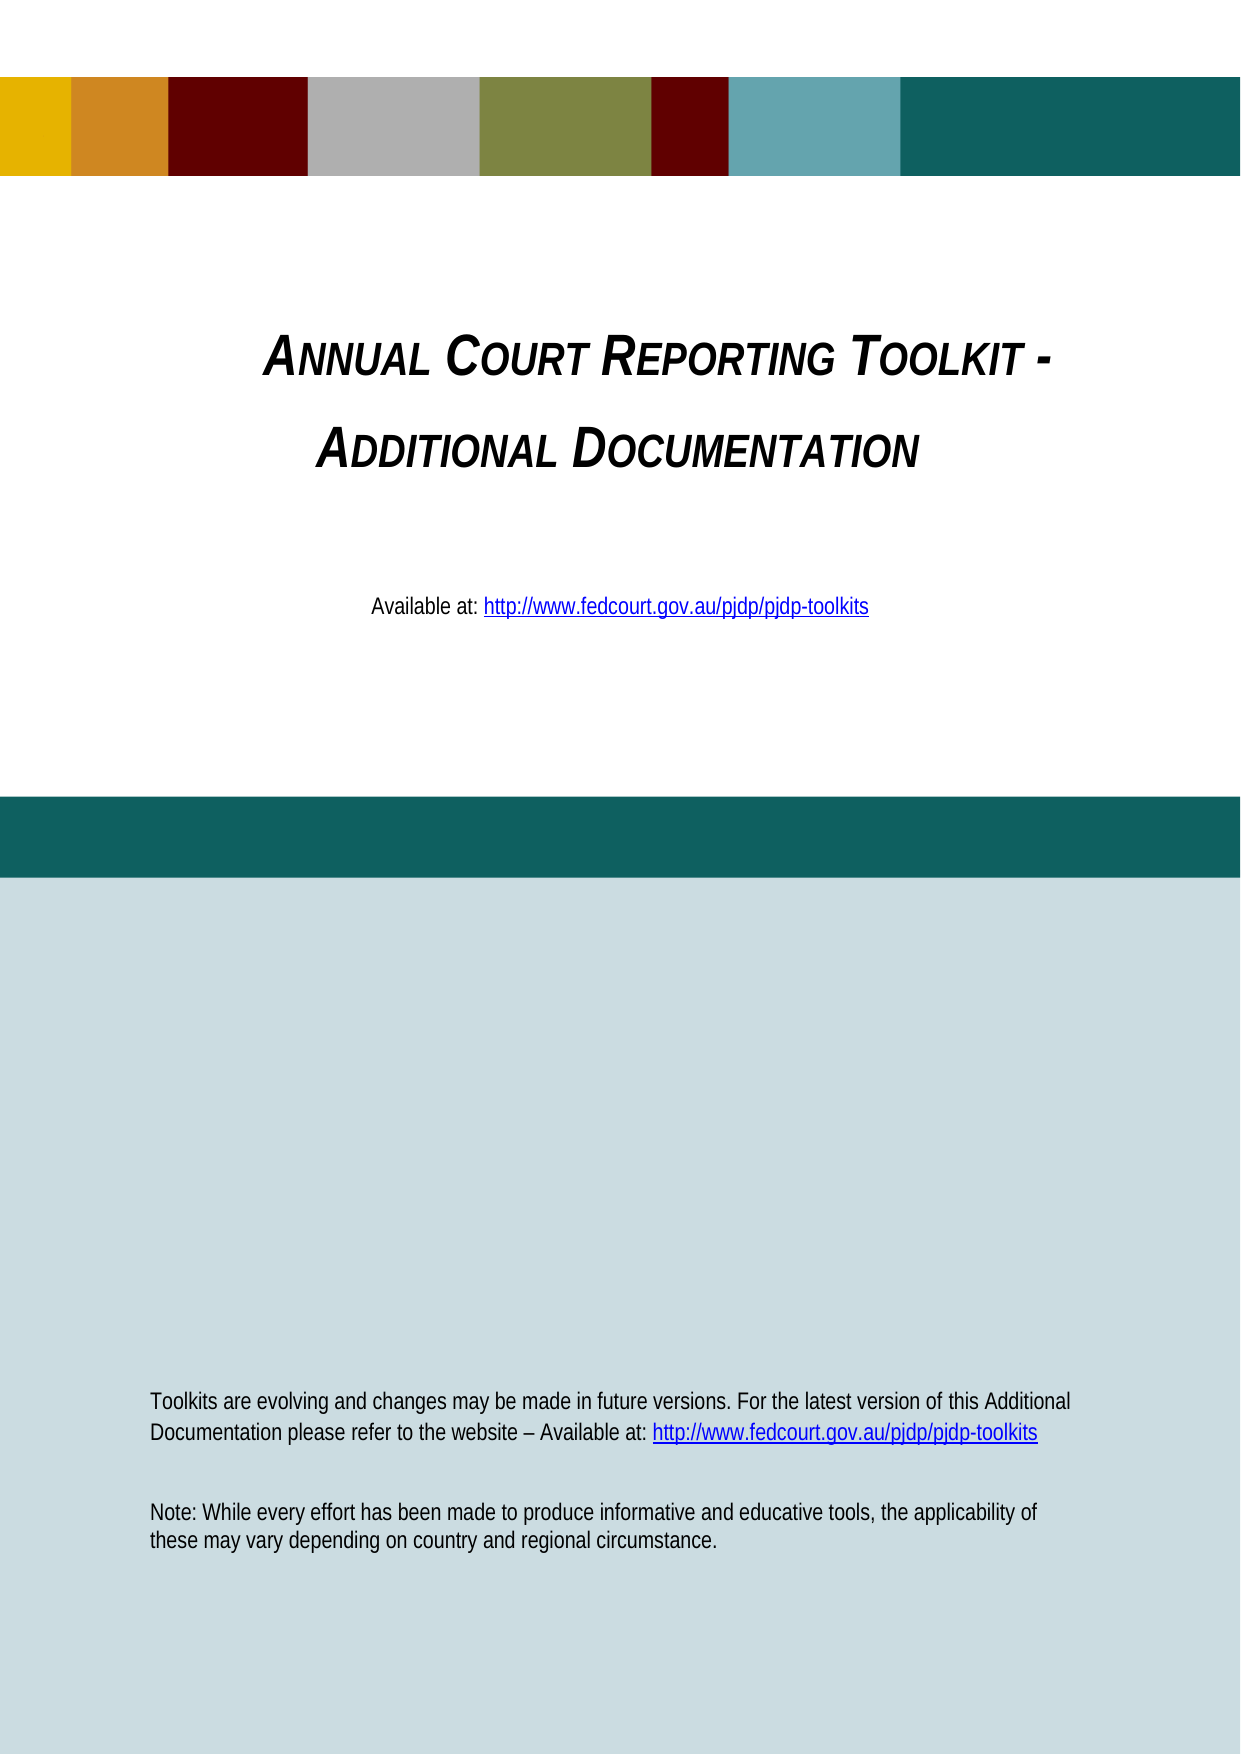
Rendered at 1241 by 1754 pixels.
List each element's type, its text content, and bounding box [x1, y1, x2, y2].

text Additional Documentation [150, 413, 1090, 480]
text Annual Court Reporting Toolkit - [150, 321, 1090, 388]
text Available at: http://www.fedcourt.gov.au/pjdp/pjdp-toolkits [150, 592, 1090, 619]
picture [0, 77, 1241, 176]
text Toolkits are evolving and changes may be made in future versions. For the latest version of this Additional Documentation please refer to the website – Available at: http://www.fedcourt.gov.au/pjdp/pjdp-toolkits [150, 1387, 1090, 1446]
text Note: While every effort has been made to produce informative and educative tools, the applicability of these may vary depending on country and regional circumstance. [150, 1498, 1090, 1553]
